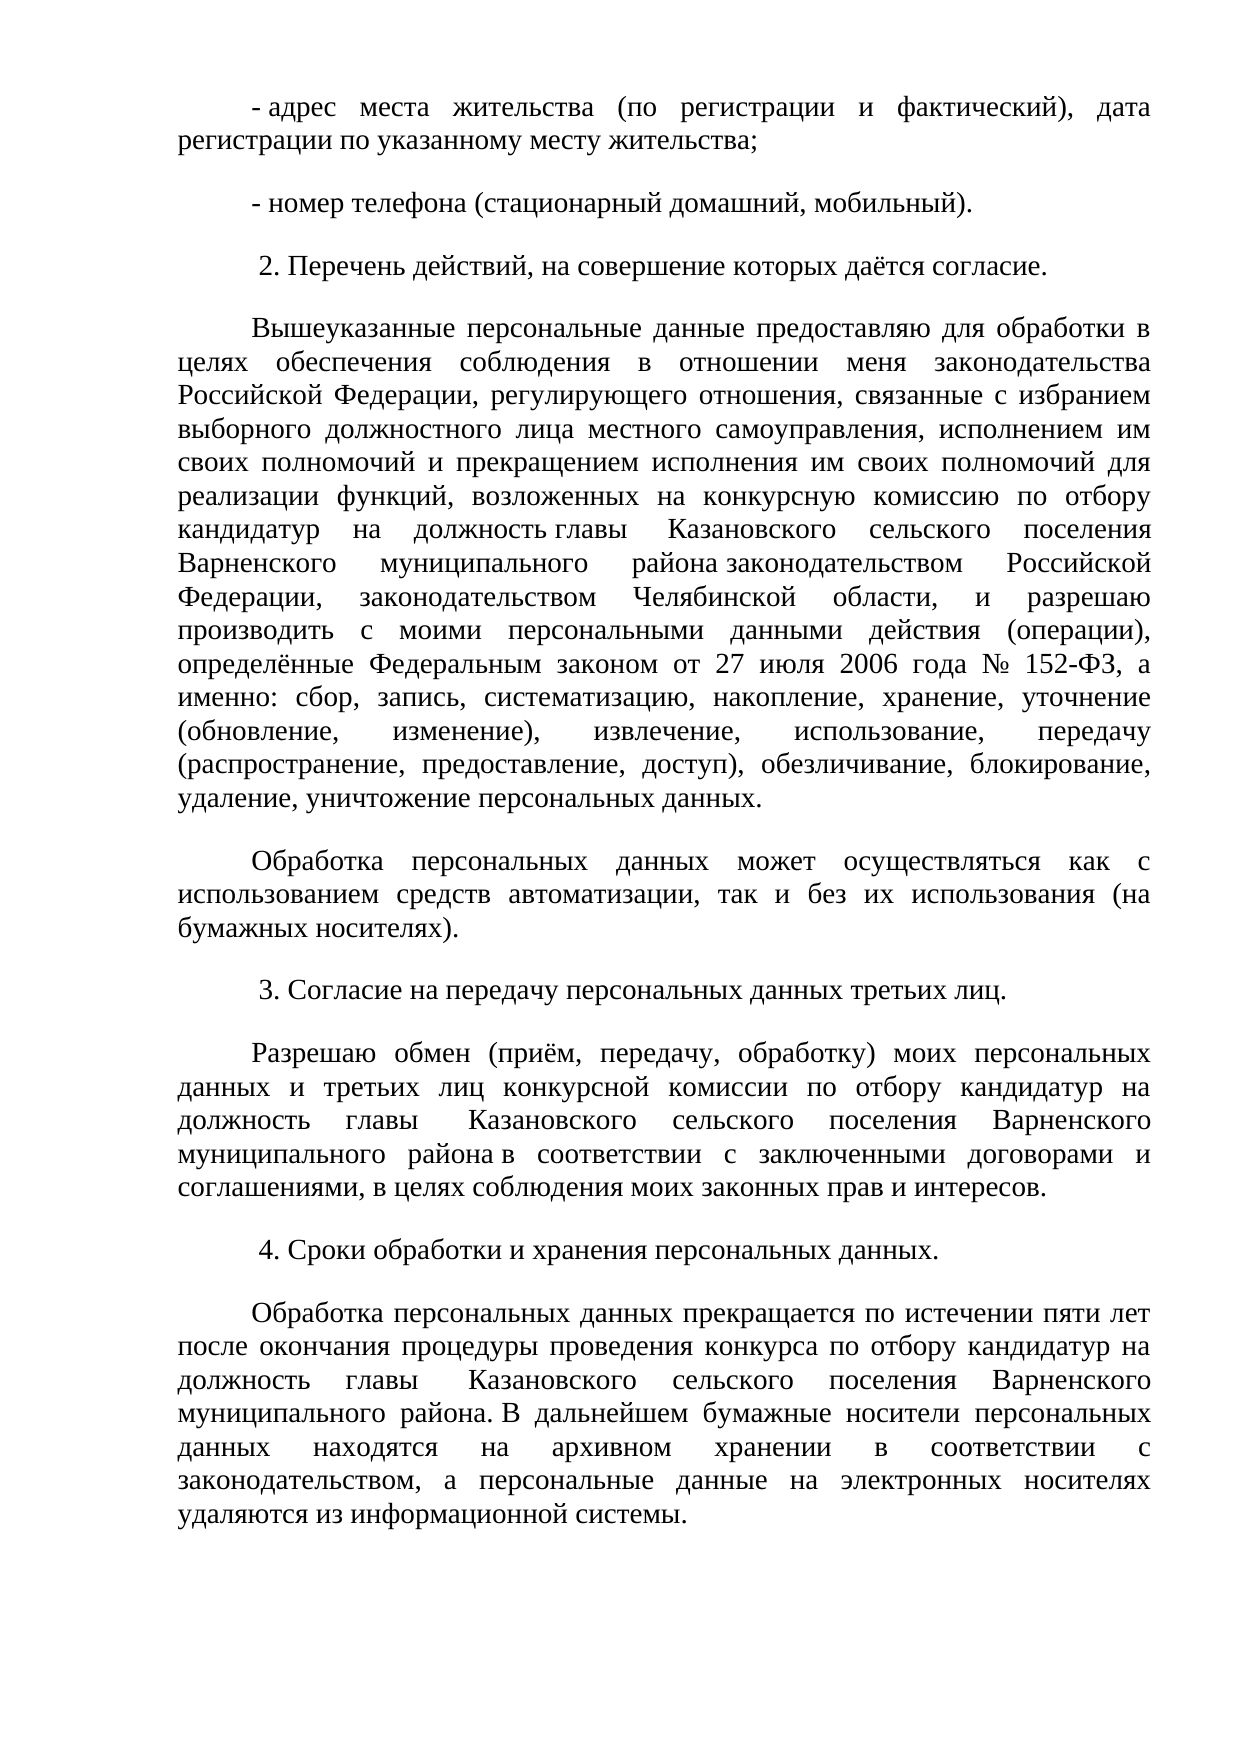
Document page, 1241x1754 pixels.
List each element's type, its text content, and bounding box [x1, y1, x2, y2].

text Разрешаю обмен (приём, передачу, обработку) моих персональных данных и третьих лиц конкурсной комиссии по отбору кандидатур на должность главы Казановского сельского поселения Варненского муниципального района в соответствии с заключенными договорами и соглашениями, в целях соблюдения моих законных прав и интересов. [177, 1035, 1152, 1203]
text Обработка персональных данных может осуществляться как с использованием средств автоматизации, так и без их использования (на бумажных носителях). [177, 843, 1152, 943]
text - номер телефона (стационарный домашний, мобильный). [177, 185, 1152, 218]
text Вышеуказанные персональные данные предоставляю для обработки в целях обеспечения соблюдения в отношении меня законодательства Российской Федерации, регулирующего отношения, связанные с избранием выборного должностного лица местного самоуправления, исполнением им своих полномочий и прекращением исполнения им своих полномочий для реализации функций, возложенных на конкурсную комиссию по отбору кандидатур на должность главы Казановского сельского поселения Варненского муниципального района законодательством Российской Федерации, законодательством Челябинской области, и разрешаю производить с моими персональными данными действия (операции), определённые Федеральным законом от 27 июля 2006 года № 152-ФЗ, а именно: сбор, запись, систематизацию, накопление, хранение, уточнение (обновление, изменение), извлечение, использование, передачу (распространение, предоставление, доступ), обезличивание, блокирование, удаление, уничтожение персональных данных. [177, 310, 1152, 813]
text 3. Согласие на передачу персональных данных третьих лиц. [177, 972, 1152, 1006]
text - адрес места жительства (по регистрации и фактический), дата регистрации по указанному месту жительства; [177, 89, 1152, 156]
text 4. Сроки обработки и хранения персональных данных. [177, 1232, 1152, 1266]
text Обработка персональных данных прекращается по истечении пяти лет после окончания процедуры проведения конкурса по отбору кандидатур на должность главы Казановского сельского поселения Варненского муниципального района. В дальнейшем бумажные носители персональных данных находятся на архивном хранении в соответствии с законодательством, а персональные данные на электронных носителях удаляются из информационной системы. [177, 1295, 1152, 1529]
text 2. Перечень действий, на совершение которых даётся согласие. [177, 248, 1152, 281]
